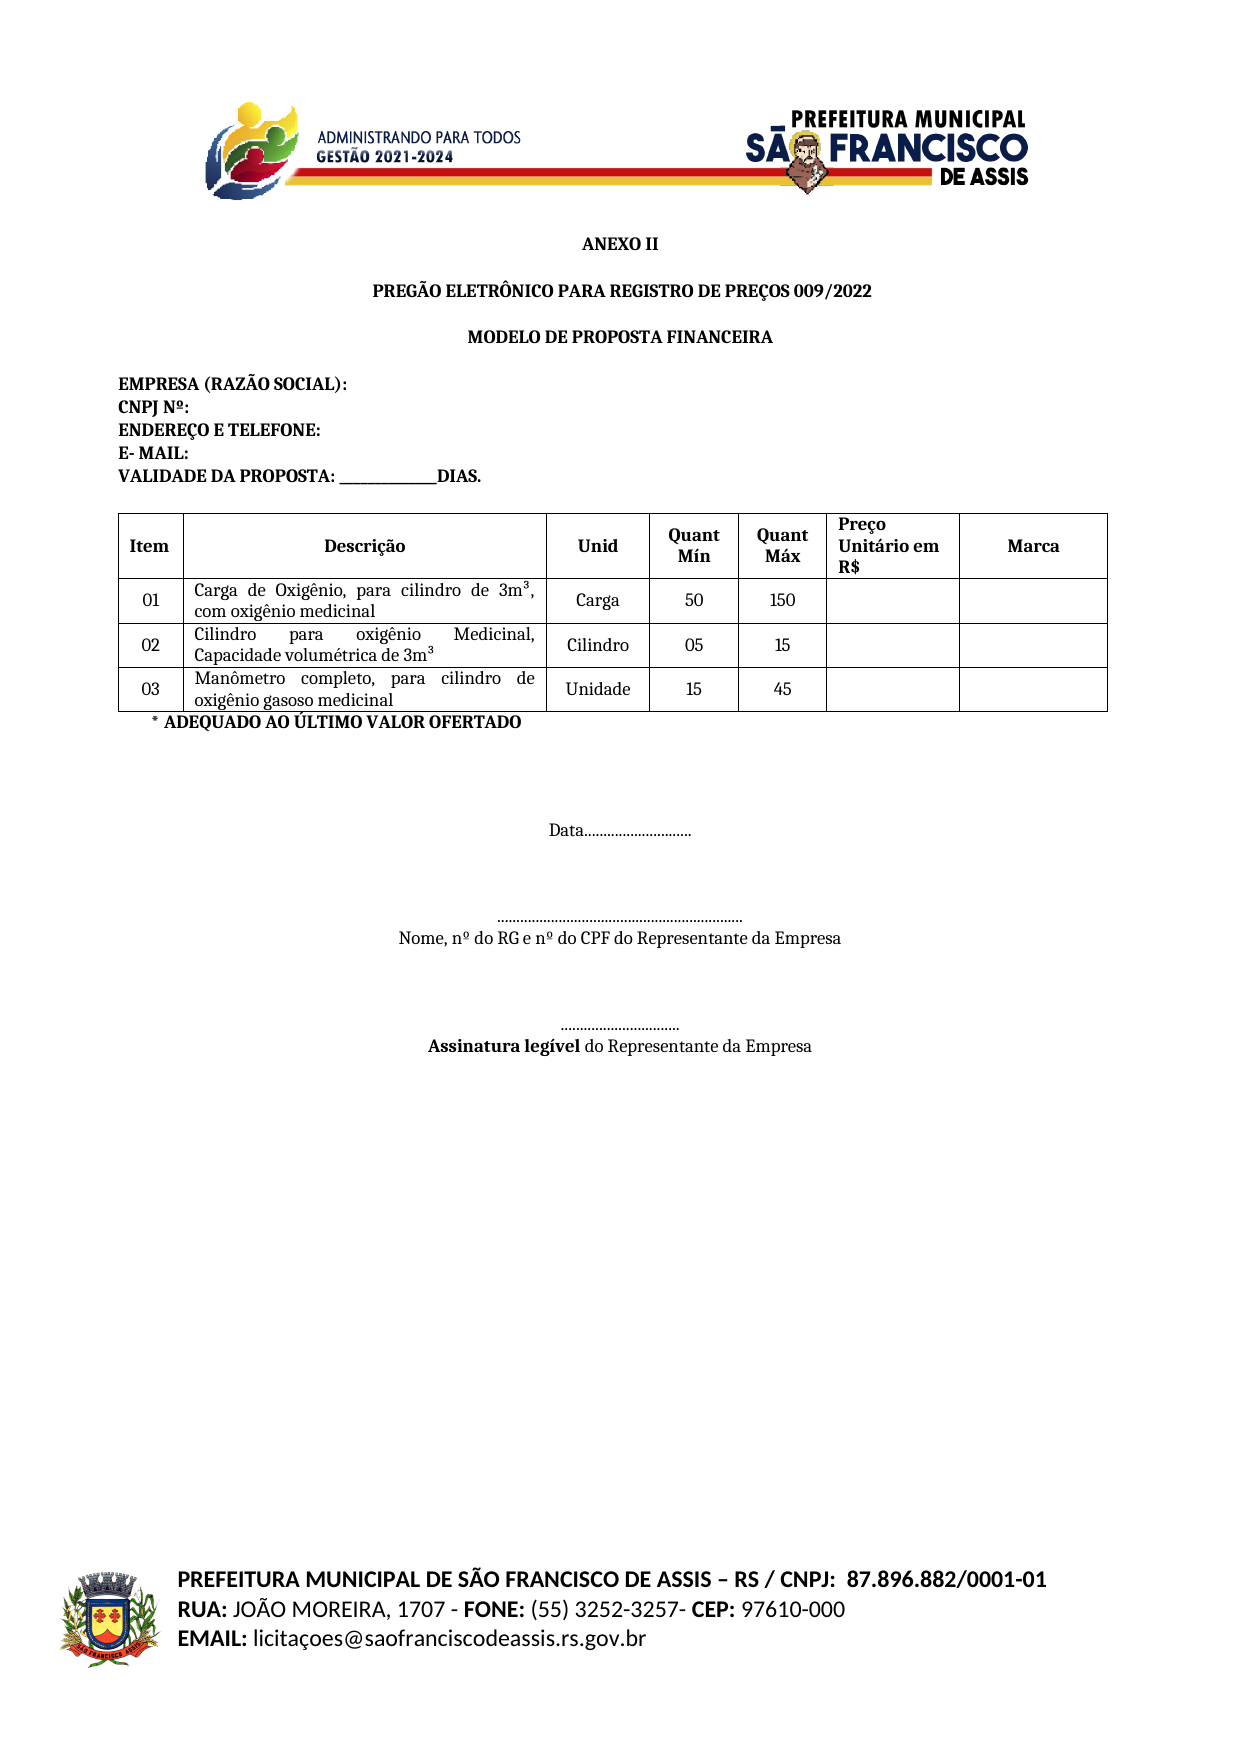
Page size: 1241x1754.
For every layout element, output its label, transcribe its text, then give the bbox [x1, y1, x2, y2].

table_cell [960, 579, 1107, 622]
table_cell Carga de Oxigênio, para cilindro de 3m³, com oxigênio medicinal [184, 579, 546, 622]
table_cell [827, 624, 959, 667]
text Data............................ [118, 819, 1122, 841]
table_cell 02 [119, 624, 183, 667]
table_header Preço Unitário em R$ [827, 514, 959, 578]
table_cell 03 [119, 668, 183, 711]
table_cell 45 [739, 668, 826, 711]
table_cell 150 [739, 579, 826, 622]
table_cell [960, 624, 1107, 667]
picture [177, 73, 1063, 234]
table_cell Manômetro completo, para cilindro de oxigênio gasoso medicinal [184, 668, 546, 711]
table_cell 05 [650, 624, 738, 667]
table_header Marca [960, 514, 1107, 578]
table_header Unid [547, 514, 649, 578]
table_header Quant Mín [650, 514, 738, 578]
table_cell Carga [547, 579, 649, 622]
table_cell 15 [739, 624, 826, 667]
text ANEXO II [118, 234, 1122, 255]
table_header Descrição [184, 514, 546, 578]
text EMPRESA (RAZÃO SOCIAL): [118, 373, 1122, 395]
table_cell Cilindro [547, 624, 649, 667]
picture [50, 1570, 169, 1669]
text ............................... [118, 1014, 1122, 1035]
table_cell [960, 668, 1107, 711]
table_cell Cilindro para oxigênio Medicinal, Capacidade volumétrica de 3m³ [184, 624, 546, 667]
text ENDEREÇO E TELEFONE: [118, 419, 1122, 441]
text * ADEQUADO AO ÚLTIMO VALOR OFERTADO [118, 712, 1122, 733]
text ................................................................ [118, 906, 1122, 927]
table_header Quant Máx [739, 514, 826, 578]
table_cell [827, 579, 959, 622]
text MODELO DE PROPOSTA FINANCEIRA [118, 327, 1122, 348]
table_header Item [119, 514, 183, 578]
text Nome, nº do RG e nº do CPF do Representante da Empresa [118, 927, 1122, 949]
text E- MAIL: [118, 443, 1122, 464]
table_cell Unidade [547, 668, 649, 711]
text VALIDADE DA PROPOSTA: ______________DIAS. [118, 466, 1122, 488]
table_cell 01 [119, 579, 183, 622]
text PREGÃO ELETRÔNICO PARA REGISTRO DE PREÇOS 009/2022 [118, 280, 1122, 302]
table_cell [827, 668, 959, 711]
table_cell 50 [650, 579, 738, 622]
text Assinatura legível do Representante da Empresa [118, 1035, 1122, 1057]
table_cell 15 [650, 668, 738, 711]
text CNPJ Nº: [118, 396, 1122, 418]
